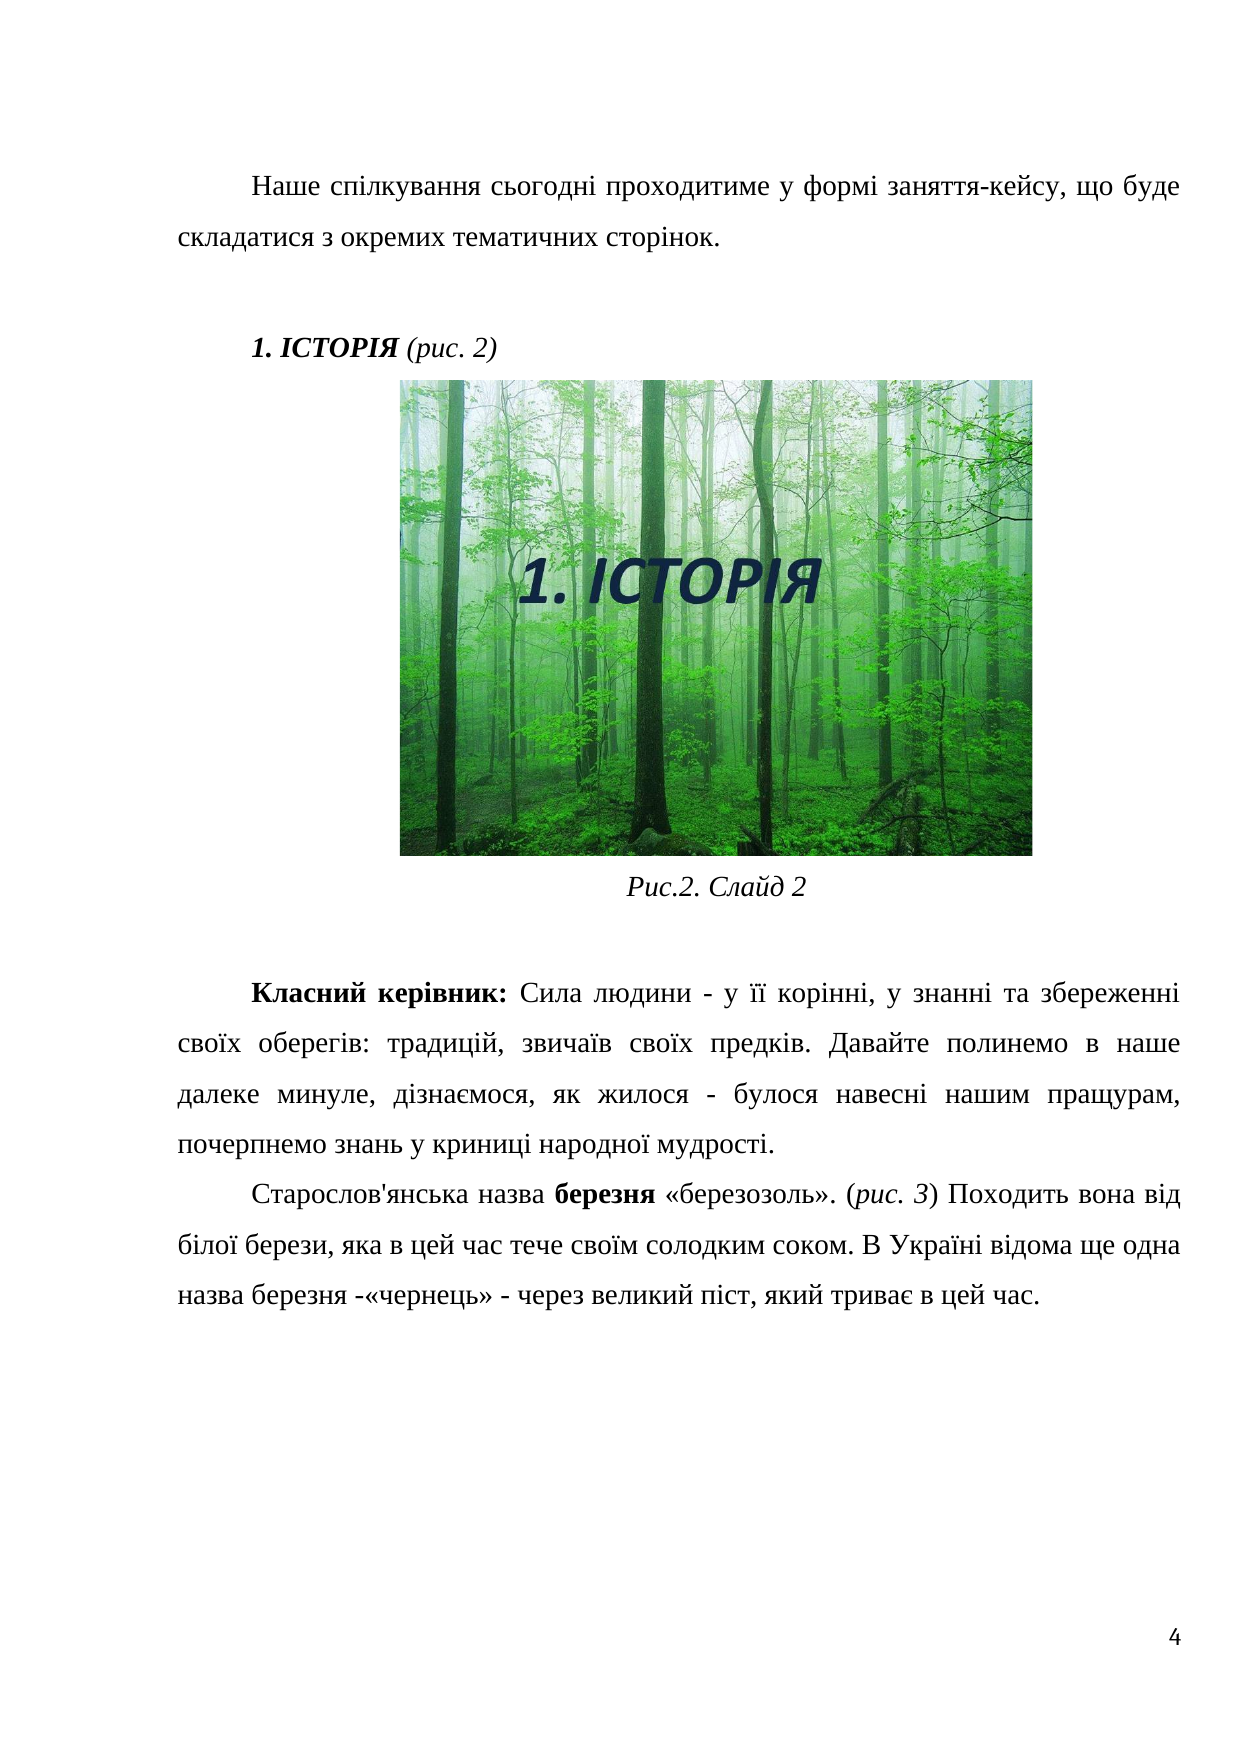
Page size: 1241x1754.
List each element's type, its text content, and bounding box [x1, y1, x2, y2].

picture [399, 380, 1033, 856]
text Наше спілкування сьогодні проходитиме у формі заняття-кейсу, що буде складатися з окремих тематичних сторінок. [177, 168, 1181, 252]
text 1. ІСТОРІЯ (рис. 2) [177, 330, 1181, 363]
text Рис.2. Слайд 2 [177, 869, 1181, 903]
text Старослов'янська назва березня «березозоль». (рис. 3) Походить вона від білої берези, яка в цей час тече своїм солодким соком. В Україні відома ще одна назва березня -«чернець» - через великий піст, який триває в цей час. [177, 1176, 1181, 1311]
text Класний керівник: Сила людини - у її корінні, у знанні та збереженні своїх оберегів: традицій, звичаїв своїх предків. Давайте полинемо в наше далеке минуле, дізнаємося, як жилося - булося навесні нашим пращурам, почерпнемо знань у криниці народної мудрості. [177, 975, 1181, 1160]
